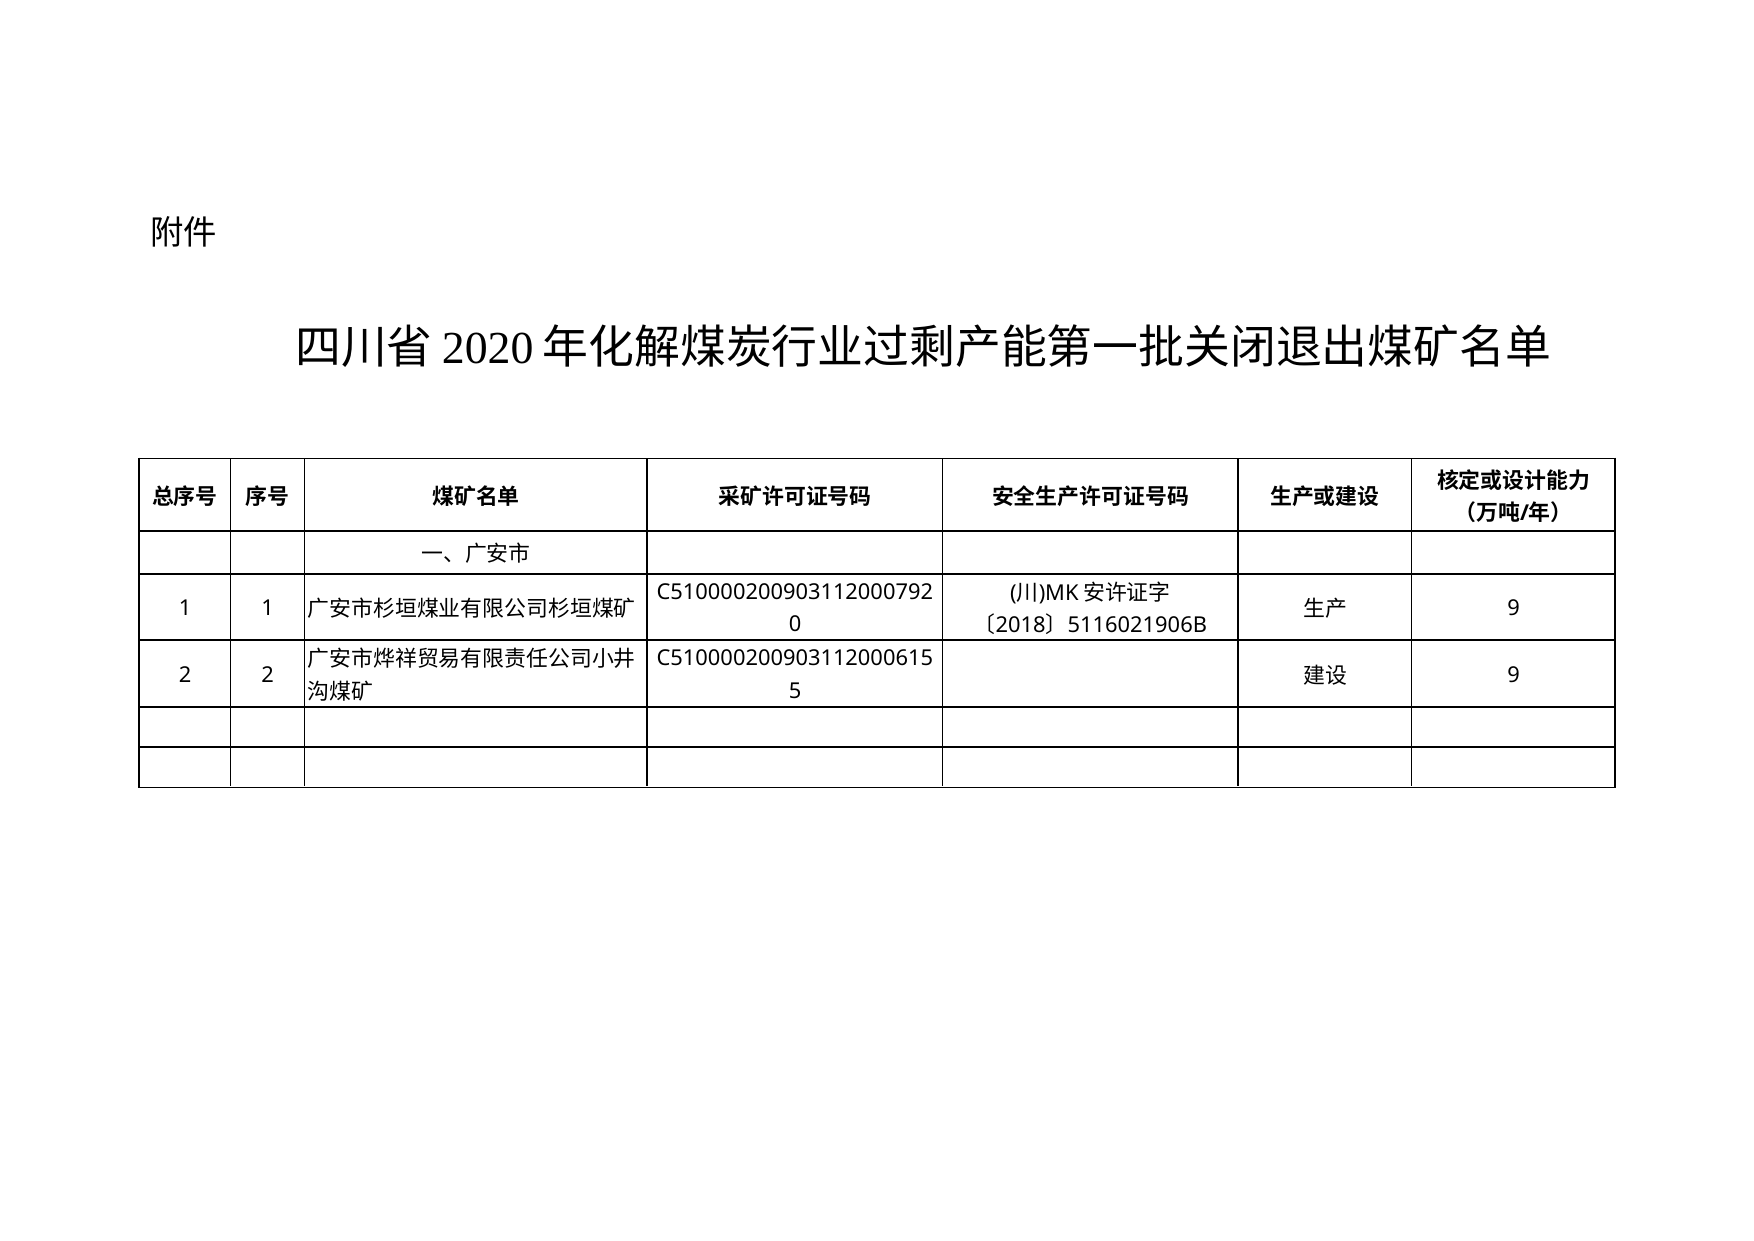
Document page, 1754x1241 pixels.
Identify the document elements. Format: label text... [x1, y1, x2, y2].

table_cell [231, 708, 304, 746]
table_cell [305, 748, 646, 786]
table_cell [140, 748, 230, 786]
table_cell 9 [1412, 575, 1614, 639]
table_cell 生产 [1239, 575, 1411, 639]
table_cell [1239, 748, 1411, 786]
text 四川省2020年化解煤炭行业过剩产能第一批关闭退出煤矿名单 [150, 295, 1604, 393]
table_cell [1239, 532, 1411, 573]
table_cell [943, 708, 1237, 746]
table_cell 9 [1412, 641, 1614, 706]
table_cell (川)MK安许证字 〔2018〕5116021906B [943, 575, 1237, 639]
table_header 序号 [231, 459, 304, 530]
table_header 采矿许可证号码 [648, 459, 942, 530]
table_cell [648, 748, 942, 786]
table_cell [1412, 708, 1614, 746]
table_cell 广安市杉垣煤业有限公司杉垣煤矿 [305, 575, 646, 639]
table_cell [140, 532, 230, 573]
table_header 生产或建设 [1239, 459, 1411, 530]
table_cell [140, 708, 230, 746]
table_header 核定或设计能力 （万吨/年） [1412, 459, 1614, 530]
table_cell [943, 532, 1237, 573]
table_cell [1412, 748, 1614, 786]
table_cell [231, 748, 304, 786]
table_cell [1239, 708, 1411, 746]
table_cell [943, 748, 1237, 786]
table_header 煤矿名单 [305, 459, 646, 530]
table_cell 广安市烨祥贸易有限责任公司小井沟煤矿 [305, 641, 646, 706]
table_cell [943, 641, 1237, 706]
table_header 总序号 [140, 459, 230, 530]
table_header 安全生产许可证号码 [943, 459, 1237, 530]
table_cell C5100002009031120007920 [648, 575, 942, 639]
table_cell 2 [231, 641, 304, 706]
table_cell 1 [231, 575, 304, 639]
table_cell [1412, 532, 1614, 573]
table_cell 2 [140, 641, 230, 706]
table_cell [648, 708, 942, 746]
table_cell 一、广安市 [305, 532, 646, 573]
text 附件 [150, 198, 1604, 263]
table_cell C5100002009031120006155 [648, 641, 942, 706]
table_cell 1 [140, 575, 230, 639]
table_cell 建设 [1239, 641, 1411, 706]
table_cell [648, 532, 942, 573]
table_cell [305, 708, 646, 746]
table_cell [231, 532, 304, 573]
